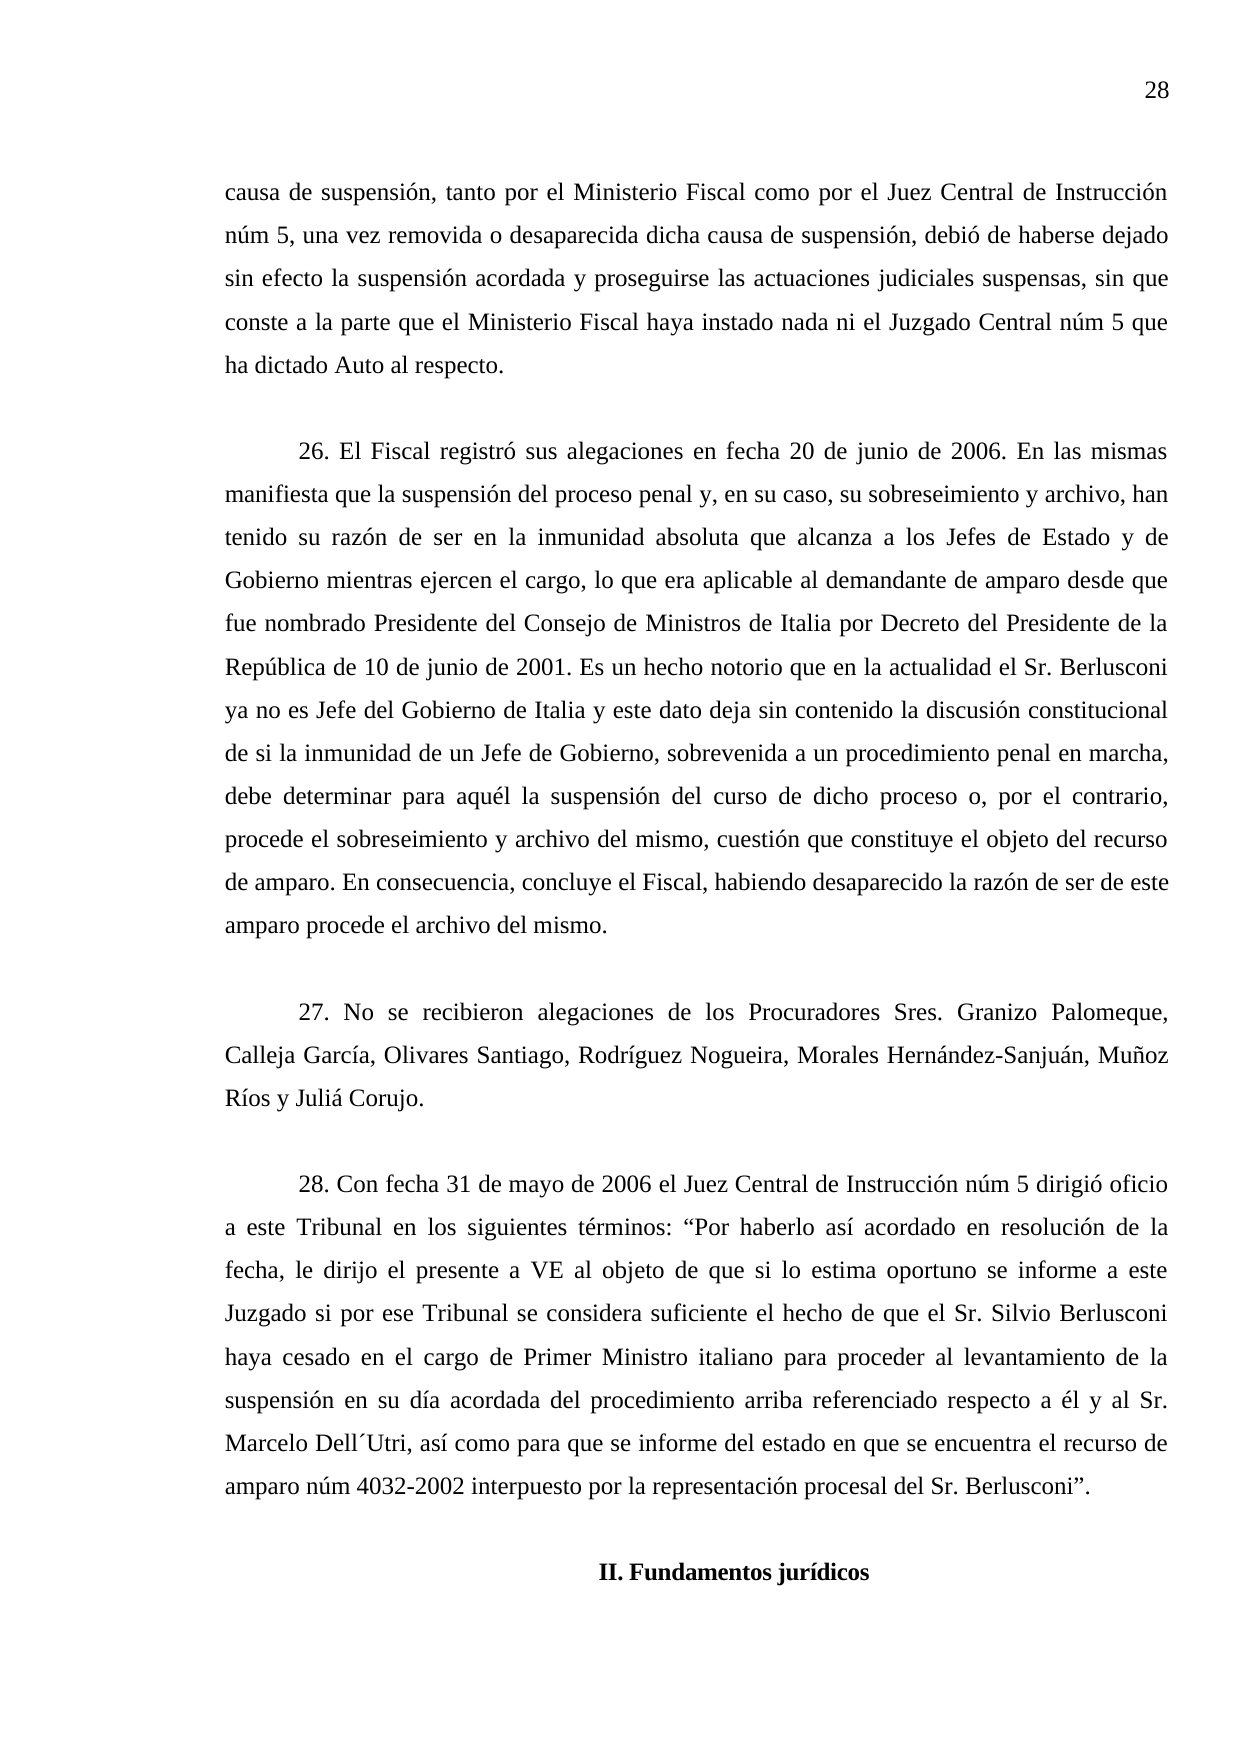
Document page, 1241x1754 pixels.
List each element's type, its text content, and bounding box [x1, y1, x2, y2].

text 26. El Fiscal registró sus alegaciones en fecha 20 de junio de 2006. En las mismas manifiesta que la suspensión del proceso penal y, en su caso, su sobreseimiento y archivo, han tenido su razón de ser en la inmunidad absoluta que alcanza a los Jefes de Estado y de Gobierno mientras ejercen el cargo, lo que era aplicable al demandante de amparo desde que fue nombrado Presidente del Consejo de Ministros de Italia por Decreto del Presidente de la República de 10 de junio de 2001. Es un hecho notorio que en la actualidad el Sr. Berlusconi ya no es Jefe del Gobierno de Italia y este dato deja sin contenido la discusión constitucional de si la inmunidad de un Jefe de Gobierno, sobrevenida a un procedimiento penal en marcha, debe determinar para aquél la suspensión del curso de dicho proceso o, por el contrario, procede el sobreseimiento y archivo del mismo, cuestión que constituye el objeto del recurso de amparo. En consecuencia, concluye el Fiscal, habiendo desaparecido la razón de ser de este amparo procede el archivo del mismo. [224, 436, 1169, 939]
subtitle II. Fundamentos jurídicos [224, 1557, 1169, 1586]
text 28. Con fecha 31 de mayo de 2006 el Juez Central de Instrucción núm 5 dirigió oficio a este Tribunal en los siguientes términos: “Por haberlo así acordado en resolución de la fecha, le dirijo el presente a VE al objeto de que si lo estima oportuno se informe a este Juzgado si por ese Tribunal se considera suficiente el hecho de que el Sr. Silvio Berlusconi haya cesado en el cargo de Primer Ministro italiano para proceder al levantamiento de la suspensión en su día acordada del procedimiento arriba referenciado respecto a él y al Sr. Marcelo Dell´Utri, así como para que se informe del estado en que se encuentra el recurso de amparo núm 4032-2002 interpuesto por la representación procesal del Sr. Berlusconi”. [224, 1169, 1169, 1500]
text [224, 177, 1169, 378]
text 27. No se recibieron alegaciones de los Procuradores Sres. Granizo Palomeque, Calleja García, Olivares Santiago, Rodríguez Nogueira, Morales Hernández-Sanjuán, Muñoz Ríos y Juliá Corujo. [224, 997, 1169, 1112]
